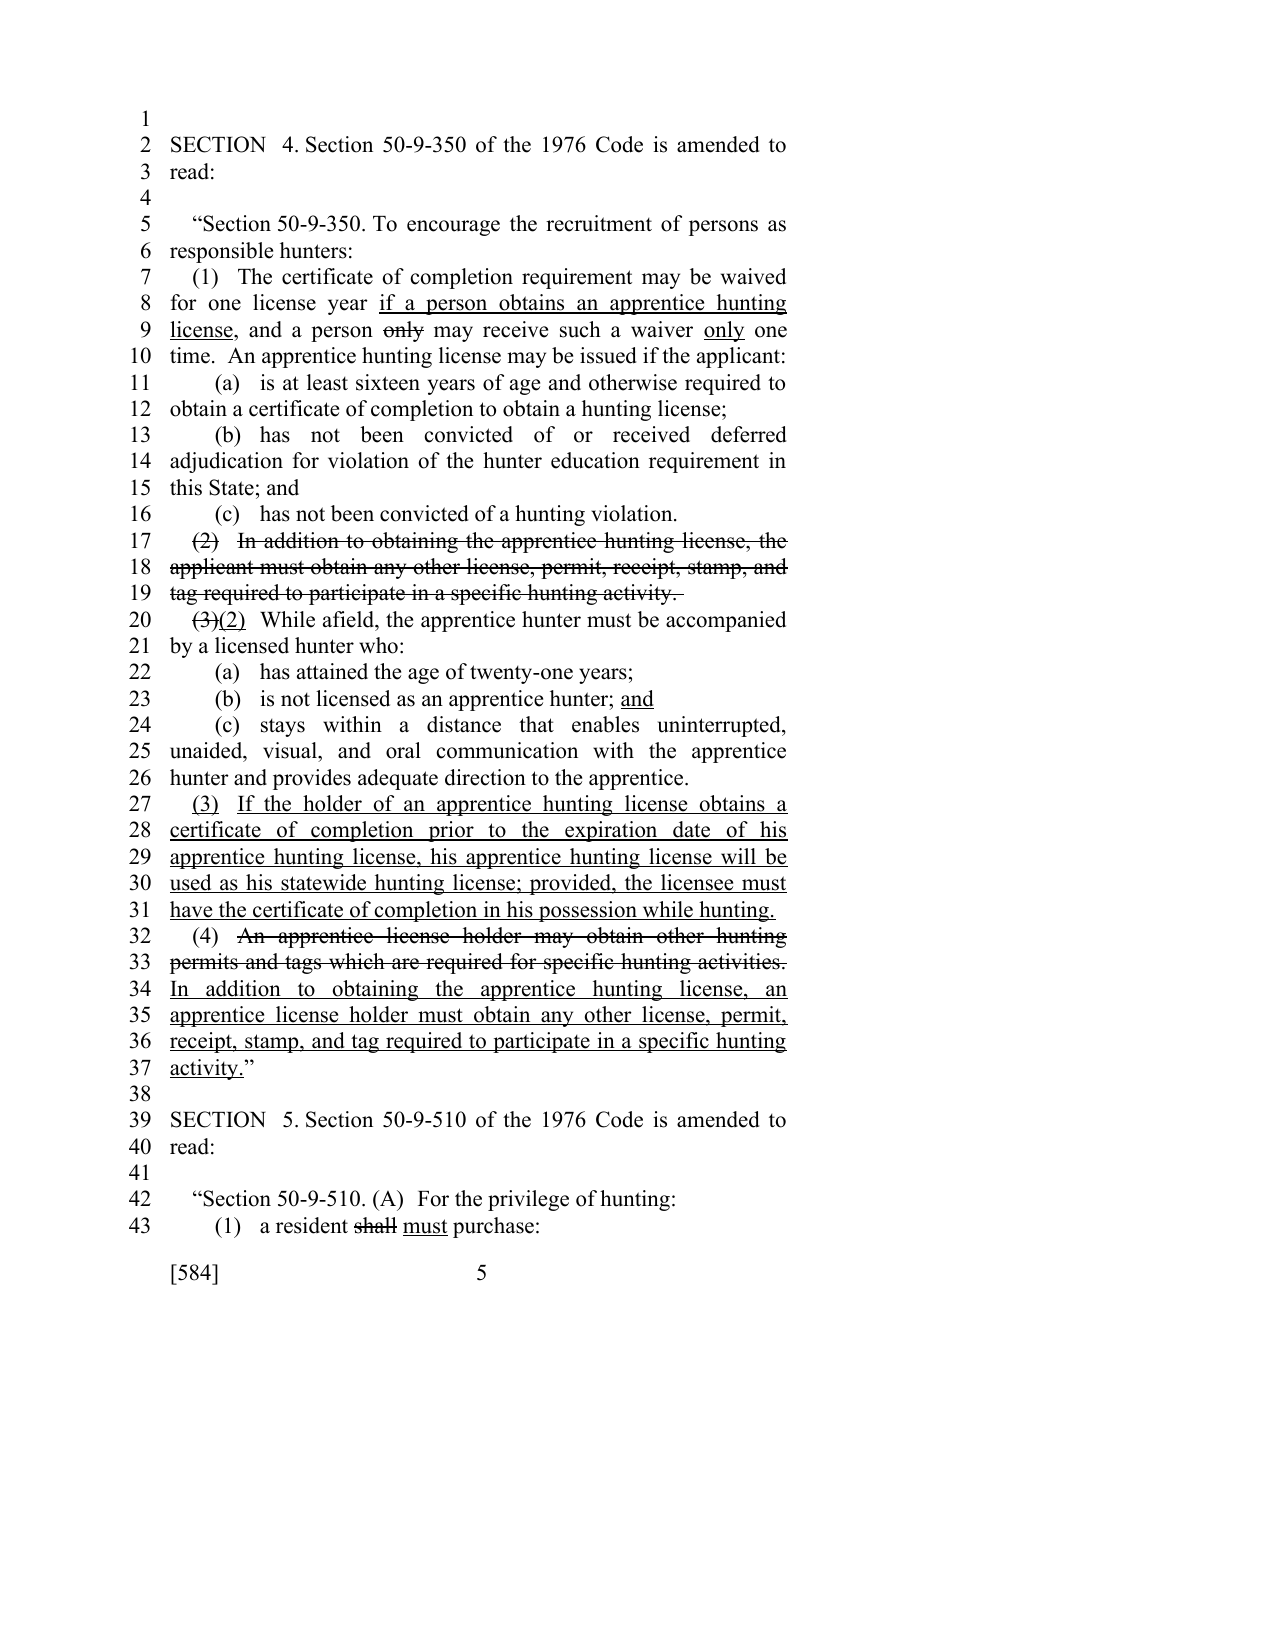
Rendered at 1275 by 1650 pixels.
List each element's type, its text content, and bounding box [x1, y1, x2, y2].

text SECTION 5. Section 50-9-510 of the 1976 Code is amended to read: [169, 1106, 787, 1159]
text (2) In addition to obtaining the apprentice hunting license, the applicant must obtain any other license, permit, receipt, stamp, and tag required to participate in a specific hunting activity. [169, 527, 787, 567]
text (4) An apprentice license holder may obtain other hunting permits and tags which are required for specific hunting activities. In addition to obtaining the apprentice hunting license, an apprentice license holder must obtain any other license, permit, receipt, stamp, and tag required to participate in a specific hunting activity.” [169, 964, 787, 998]
text (b) has not been convicted of or received deferred adjudication for violation of the hunter education requirement in this State; and [169, 421, 787, 500]
text (a) is at least sixteen years of age and otherwise required to obtain a certificate of completion to obtain a hunting license; [169, 368, 787, 421]
text (3)(2) While afield, the apprentice hunter must be accompanied by a licensed hunter who: [169, 606, 787, 658]
text (4) An apprentice license holder may obtain other hunting permits and tags which are required for specific hunting activities. In addition to obtaining the apprentice hunting license, an apprentice license holder must obtain any other license, permit, receipt, stamp, and tag required to participate in a specific hunting activity.” [169, 922, 787, 963]
text (a) has attained the age of twenty-one years; [169, 658, 787, 685]
text (b) is not licensed as an apprentice hunter; and [169, 685, 787, 711]
text (1) The certificate of completion requirement may be waived for one license year if a person obtains an apprentice hunting license, and a person only may receive such a waiver only one time. An apprentice hunting license may be issued if the applicant: [169, 263, 787, 368]
text (c) stays within a distance that enables uninterrupted, unaided, visual, and oral communication with the apprentice hunter and provides adequate direction to the apprentice. [169, 711, 787, 790]
text (2) In addition to obtaining the apprentice hunting license, the applicant must obtain any other license, permit, receipt, stamp, and tag required to participate in a specific hunting activity. [169, 568, 787, 606]
text “Section 50-9-510. (A) For the privilege of hunting: [169, 1186, 787, 1212]
text “Section 50-9-350. To encourage the recruitment of persons as responsible hunters: [169, 210, 787, 263]
text (c) has not been convicted of a hunting violation. [169, 500, 787, 527]
text (3) If the holder of an apprentice hunting license obtains a certificate of completion prior to the expiration date of his apprentice hunting license, his apprentice hunting license will be used as his statewide hunting license; provided, the licensee must have the certificate of completion in his possession while hunting. [169, 790, 787, 839]
text SECTION 4. Section 50-9-350 of the 1976 Code is amended to read: [169, 131, 787, 184]
text (1) a resident shall must purchase: [169, 1212, 787, 1238]
